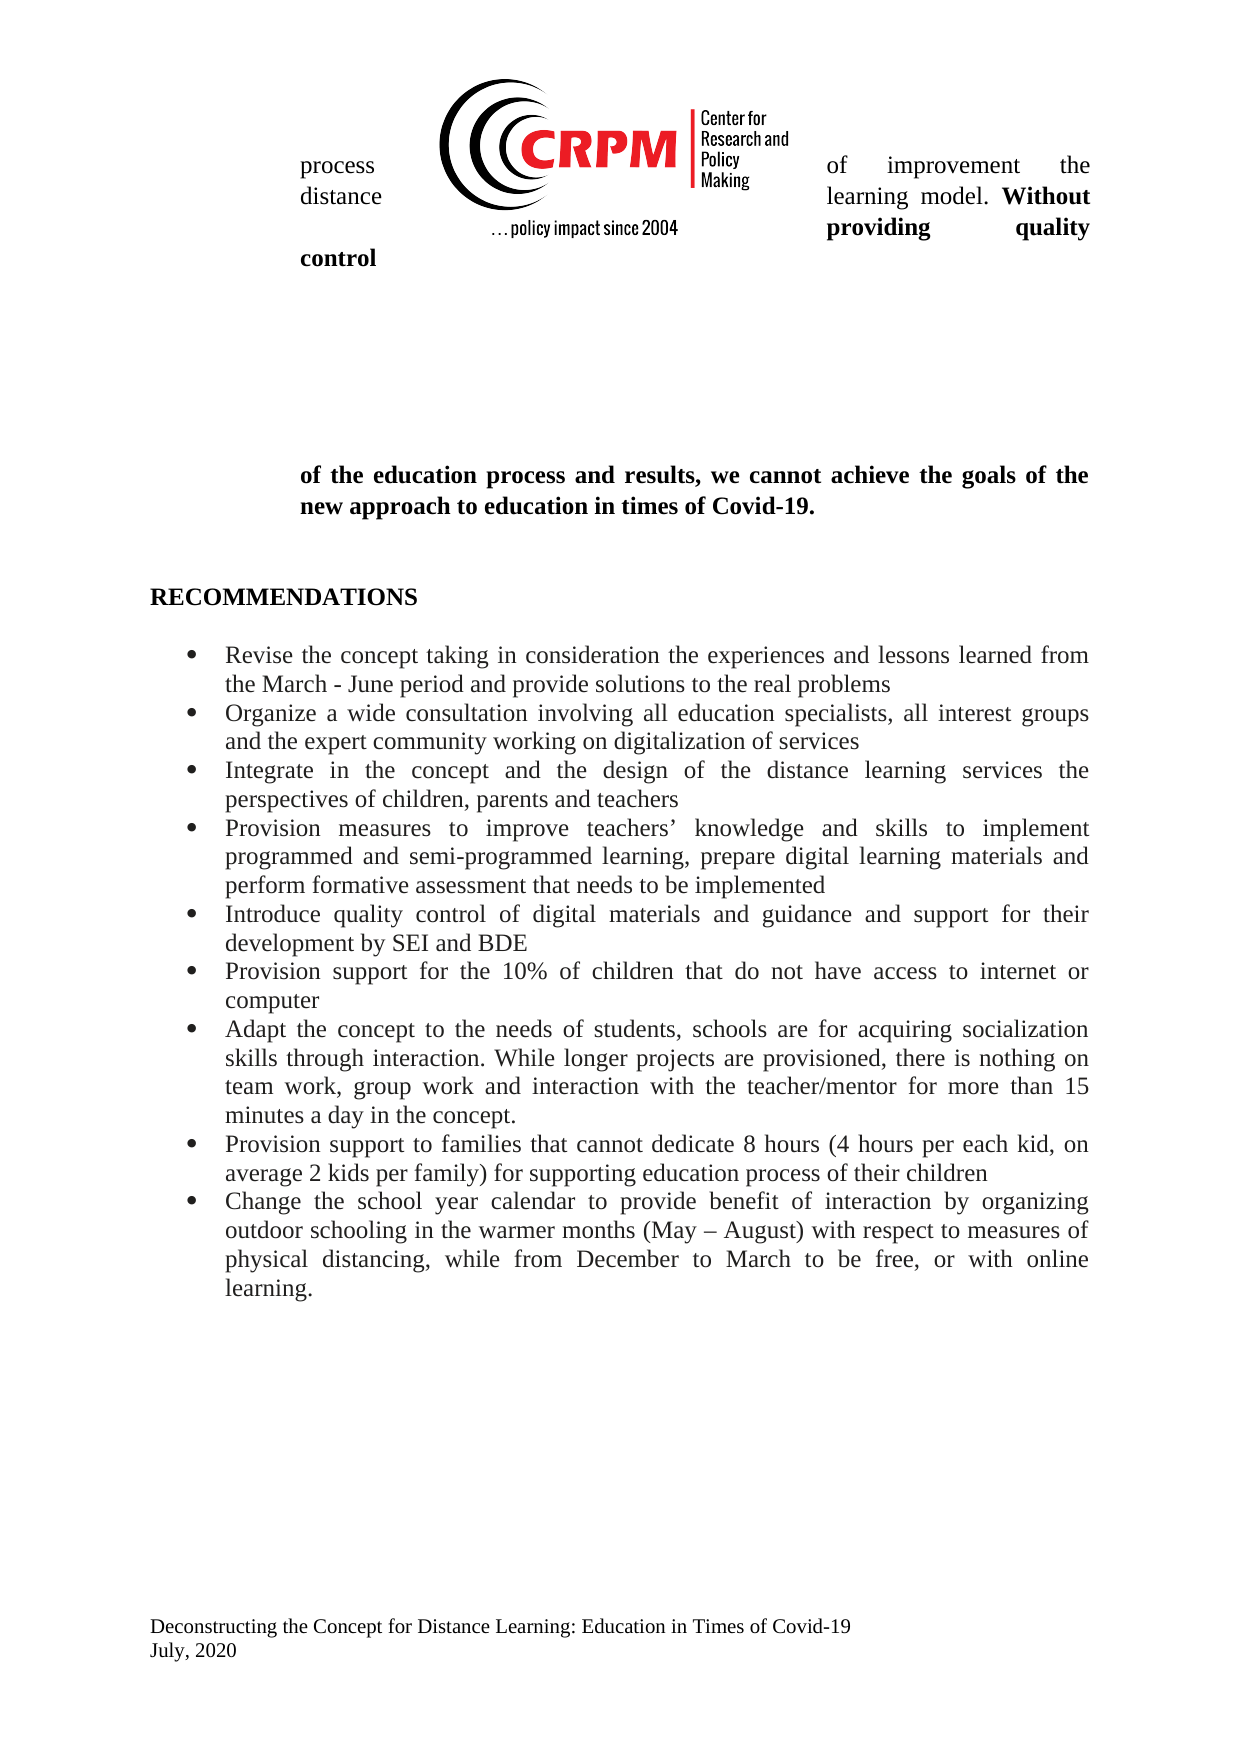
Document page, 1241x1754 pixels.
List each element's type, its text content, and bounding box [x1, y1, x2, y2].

list Introduce quality control of digital materials and guidance and support for their development by SEI and BDE [187, 899, 1090, 956]
list Provision support to families that cannot dedicate 8 hours (4 hours per each kid, on average 2 kids per family) for supporting education process of their children [187, 1129, 1090, 1186]
list Organize a wide consultation involving all education specialists, all interest groups and the expert community working on digitalization of services [187, 698, 1090, 755]
list Change the school year calendar to provide benefit of interaction by organizing outdoor schooling in the warmer months (May – August) with respect to measures of physical distancing, while from December to March to be free, or with online learning. [187, 1186, 1090, 1301]
picture [415, 57, 808, 150]
list Provision measures to improve teachers’ knowledge and skills to implement programmed and semi-programmed learning, prepare digital learning materials and perform formative assessment that needs to be implemented [187, 813, 1090, 899]
text RECOMMENDATIONS [150, 582, 1090, 611]
list Integrate in the concept and the design of the distance learning services the perspectives of children, parents and teachers [187, 755, 1090, 813]
list Revise the concept taking in consideration the experiences and lessons learned from the March - June period and provide solutions to the real problems [187, 640, 1090, 698]
list Provision support for the 10% of children that do not have access to internet or computer [187, 956, 1090, 1014]
text of the education process and results, we cannot achieve the goals of the new approach to education in times of Covid-19. [300, 460, 1090, 520]
list Adapt the concept to the needs of students, schools are for acquiring socialization skills through interaction. While longer projects are provisioned, there is nothing on team work, group work and interaction with the teacher/mentor for more than 15 minutes a day in the concept. [187, 1014, 1090, 1129]
